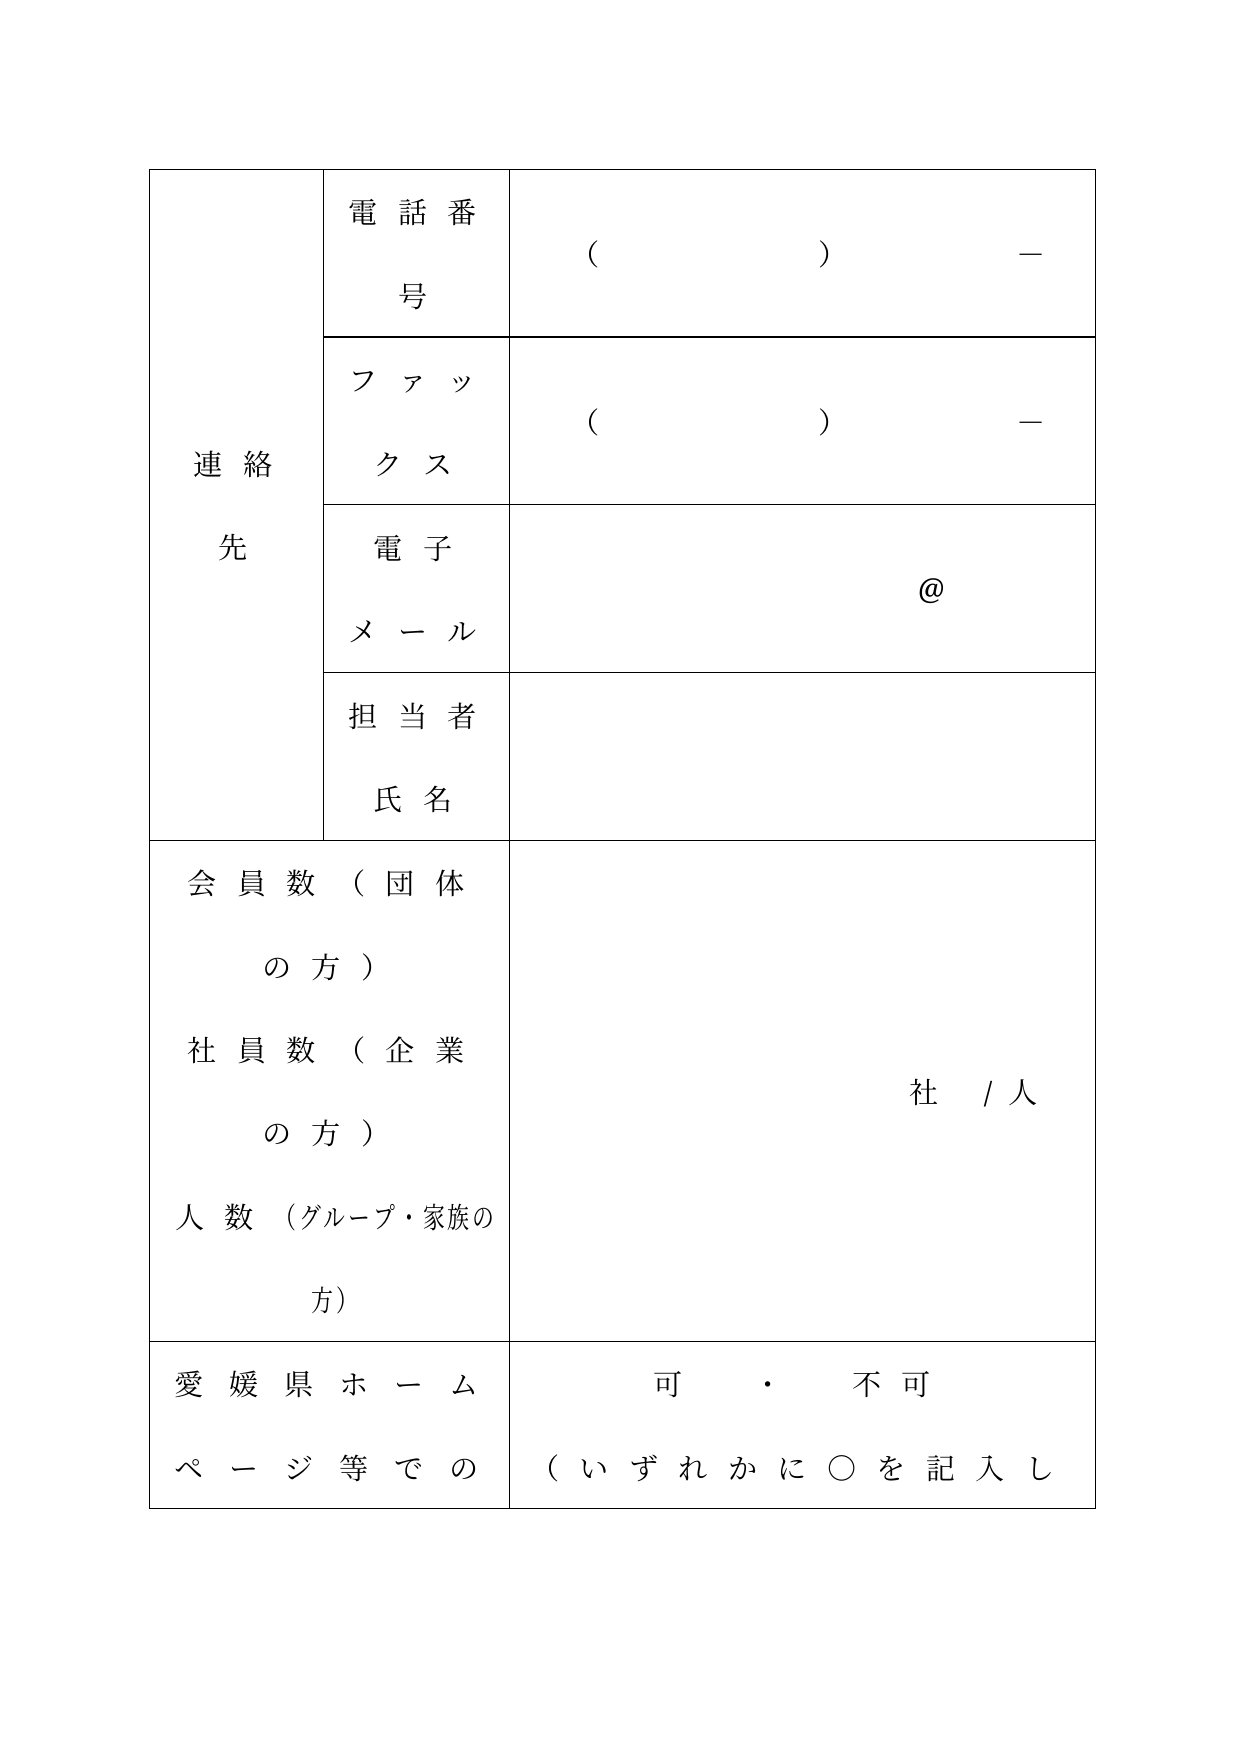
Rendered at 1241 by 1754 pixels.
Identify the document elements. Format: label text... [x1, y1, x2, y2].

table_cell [150, 1342, 509, 1508]
table_cell [510, 673, 1095, 839]
table_cell @ [510, 505, 1095, 672]
table_cell 会員数（団体の方） 社員数（企業の方） 人数（グループ・家族の方） [150, 841, 509, 1341]
table_header 電話番号 [324, 170, 509, 336]
table_cell 電子メール [324, 505, 509, 672]
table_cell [510, 1342, 1095, 1508]
table_header 連絡先 [150, 170, 323, 839]
table_cell 担当者氏名 [324, 673, 509, 839]
table_cell （ ） － [510, 338, 1095, 504]
table_header （ ） － [510, 170, 1095, 336]
table_cell 社 / 人 [510, 841, 1095, 1341]
table_cell ファックス [324, 338, 509, 504]
